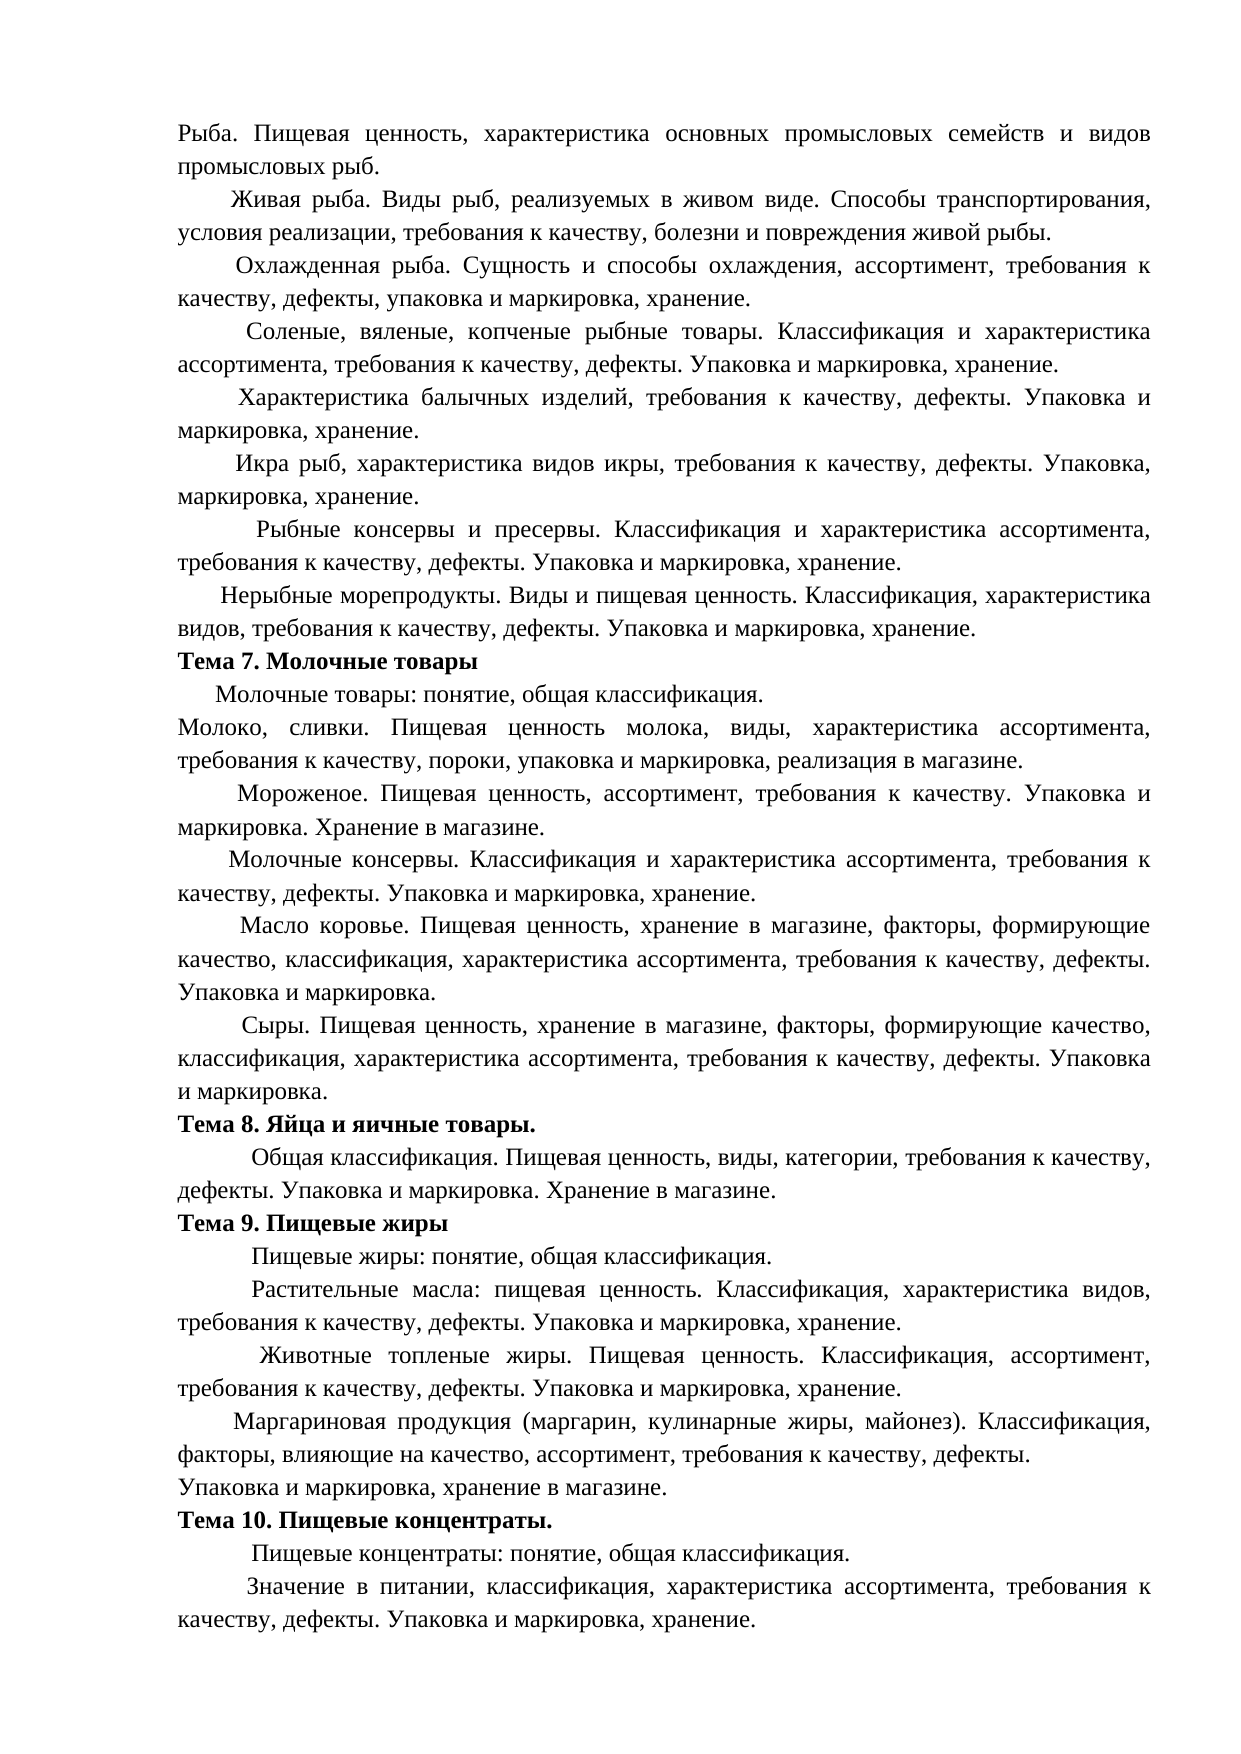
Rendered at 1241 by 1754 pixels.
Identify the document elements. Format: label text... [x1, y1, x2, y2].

text Маргариновая продукция (маргарин, кулинарные жиры, майонез). Классификация, факторы, влияющие на качество, ассортимент, требования к качеству, дефекты. [177, 1406, 1152, 1468]
text Общая классификация. Пищевая ценность, виды, категории, требования к качеству, дефекты. Упаковка и маркировка. Хранение в магазине. [177, 1142, 1152, 1203]
text Тема 7. Молочные товары [177, 646, 1152, 675]
text Характеристика балычных изделий, требования к качеству, дефекты. Упаковка и маркировка, хранение. [177, 382, 1152, 444]
text Охлажденная рыба. Сущность и способы охлаждения, ассортимент, требования к качеству, дефекты, упаковка и маркировка, хранение. [177, 250, 1152, 312]
text Молочные товары: понятие, общая классификация. [177, 679, 1152, 708]
text Живая рыба. Виды рыб, реализуемых в живом виде. Способы транспортирования, условия реализации, требования к качеству, болезни и повреждения живой рыбы. [177, 184, 1152, 246]
text Икра рыб, характеристика видов икры, требования к качеству, дефекты. Упаковка, маркировка, хранение. [177, 448, 1152, 510]
text Рыба. Пищевая ценность, характеристика основных промысловых семейств и видов промысловых рыб. [177, 118, 1152, 180]
text Пищевые жиры: понятие, общая классификация. [177, 1241, 1152, 1269]
text Рыбные консервы и пресервы. Классификация и характеристика ассортимента, требования к качеству, дефекты. Упаковка и маркировка, хранение. [177, 514, 1152, 576]
text Животные топленые жиры. Пищевая ценность. Классификация, ассортимент, требования к качеству, дефекты. Упаковка и маркировка, хранение. [177, 1340, 1152, 1402]
text Молоко, сливки. Пищевая ценность молока, виды, характеристика ассортимента, требования к качеству, пороки, упаковка и маркировка, реализация в магазине. [177, 712, 1152, 774]
text Сыры. Пищевая ценность, хранение в магазине, факторы, формирующие качество, классификация, характеристика ассортимента, требования к качеству, дефекты. Упаковка и маркировка. [177, 1010, 1152, 1104]
text Нерыбные морепродукты. Виды и пищевая ценность. Классификация, характеристика видов, требования к качеству, дефекты. Упаковка и маркировка, хранение. [177, 580, 1152, 642]
text Соленые, вяленые, копченые рыбные товары. Классификация и характеристика ассортимента, требования к качеству, дефекты. Упаковка и маркировка, хранение. [177, 316, 1152, 378]
text Растительные масла: пищевая ценность. Классификация, характеристика видов, требования к качеству, дефекты. Упаковка и маркировка, хранение. [177, 1274, 1152, 1336]
text Мороженое. Пищевая ценность, ассортимент, требования к качеству. Упаковка и маркировка. Хранение в магазине. [177, 778, 1152, 840]
text Пищевые концентраты: понятие, общая классификация. [177, 1538, 1152, 1567]
text Тема 9. Пищевые жиры [177, 1208, 1152, 1237]
text Молочные консервы. Классификация и характеристика ассортимента, требования к качеству, дефекты. Упаковка и маркировка, хранение. [177, 844, 1152, 906]
text Тема 10. Пищевые концентраты. [177, 1505, 1152, 1534]
text Упаковка и маркировка, хранение в магазине. [177, 1472, 1152, 1501]
text Масло коровье. Пищевая ценность, хранение в магазине, факторы, формирующие качество, классификация, характеристика ассортимента, требования к качеству, дефекты. Упаковка и маркировка. [177, 911, 1152, 1005]
text Тема 8. Яйца и яичные товары. [177, 1109, 1152, 1137]
text Значение в питании, классификация, характеристика ассортимента, требования к качеству, дефекты. Упаковка и маркировка, хранение. [177, 1571, 1152, 1633]
